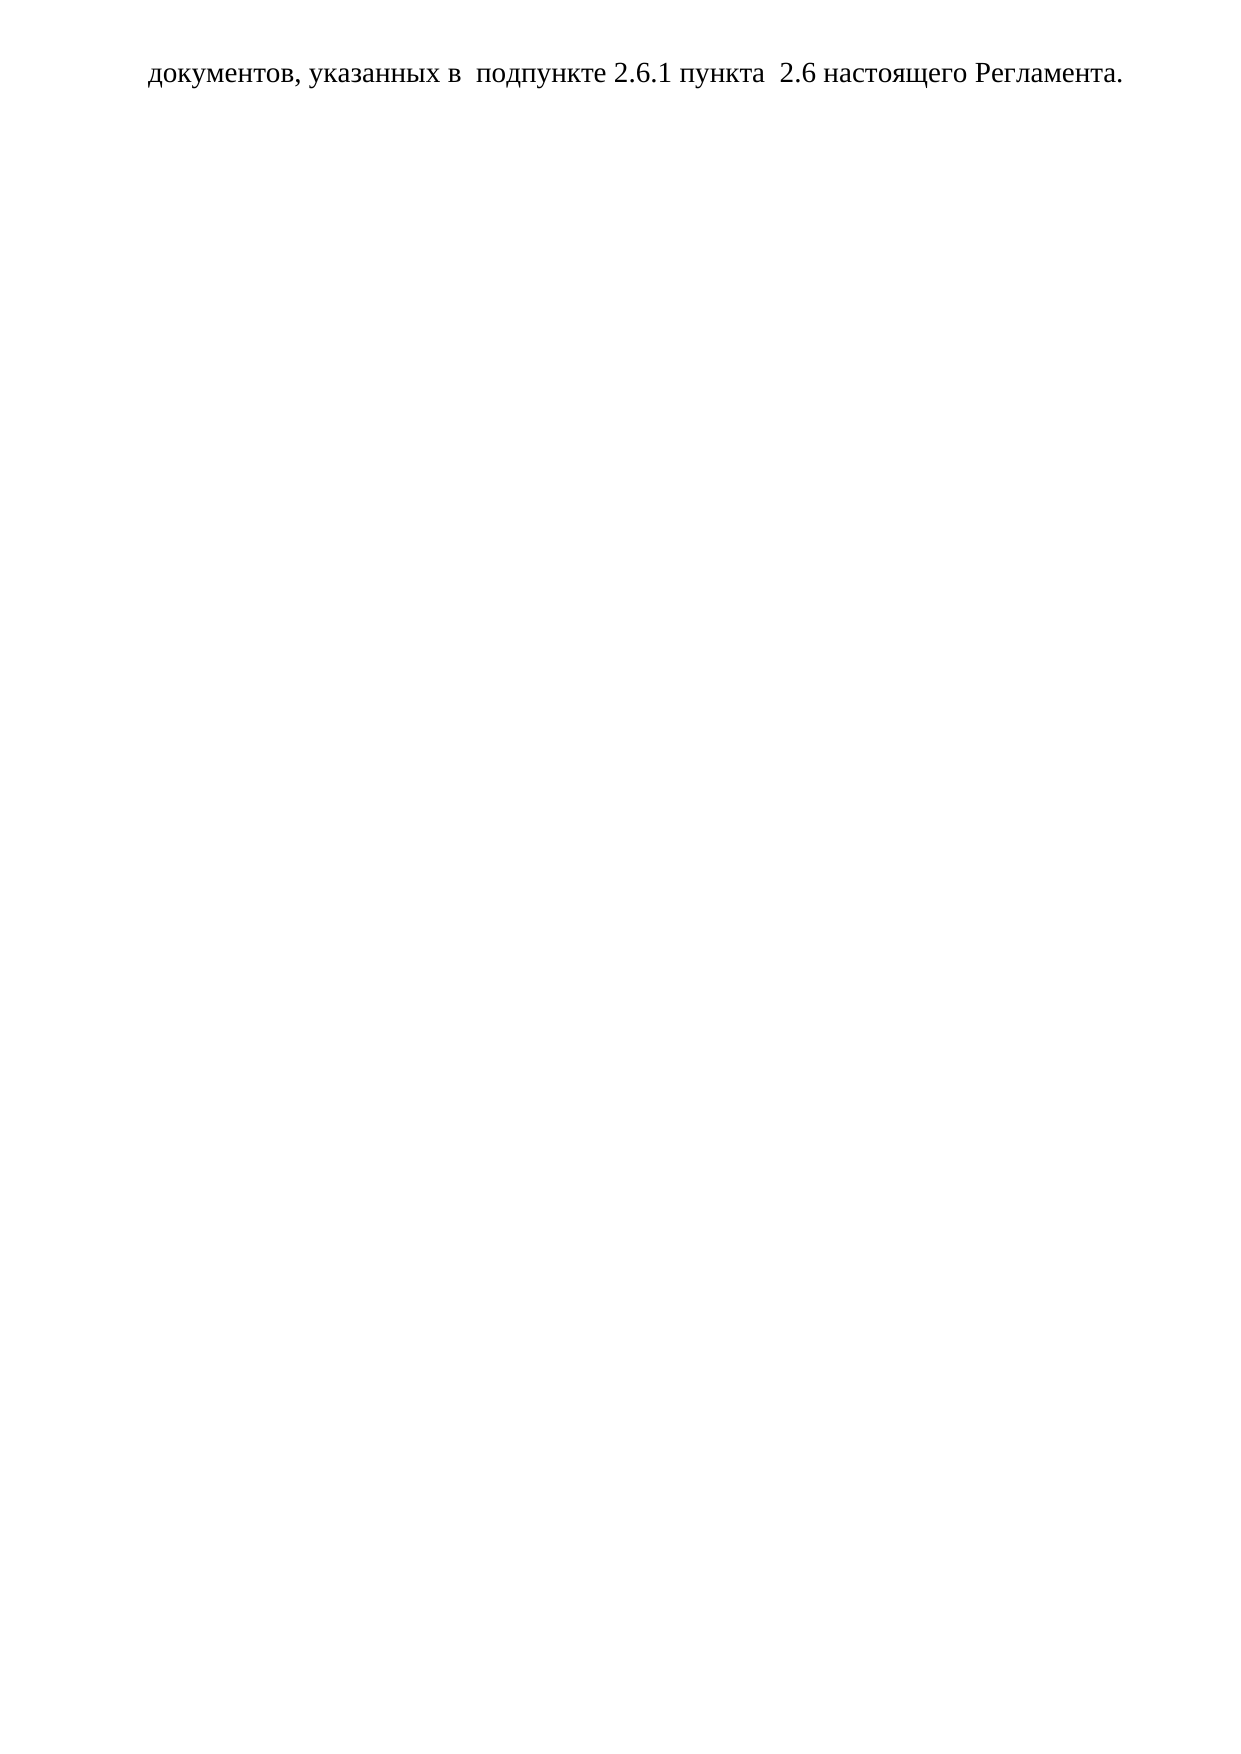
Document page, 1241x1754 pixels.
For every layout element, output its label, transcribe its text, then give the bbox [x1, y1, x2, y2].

text документов, указанных в подпункте 2.6.1 пункта 2.6 настоящего Регламента. [148, 56, 1169, 88]
